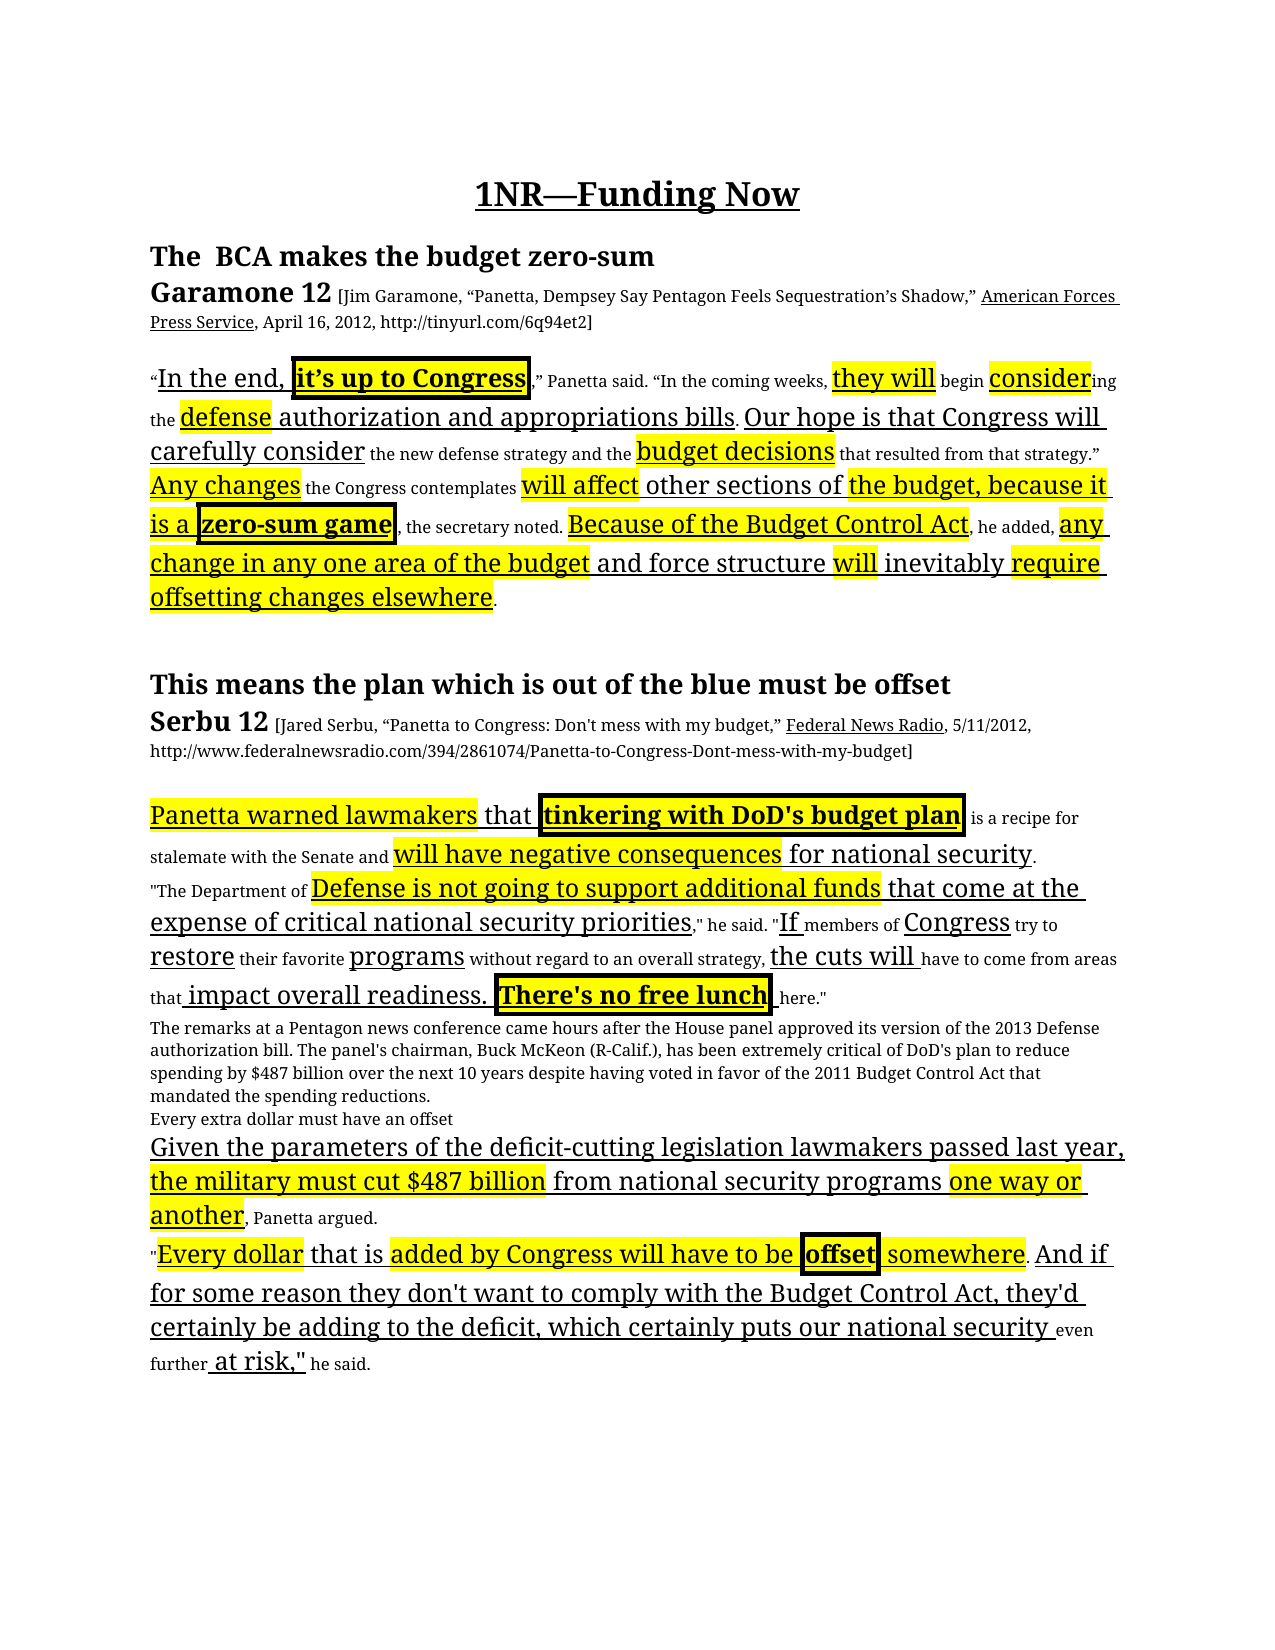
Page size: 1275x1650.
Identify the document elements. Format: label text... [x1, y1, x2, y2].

text Serbu 12 [Jared Serbu, “Panetta to Congress: Don't mess with my budget,” Federal News Radio, 5/11/2012, http://www.federalnewsradio.com/394/2861074/Panetta-to-Congress-Dont-mess-with-my-budget] [150, 702, 1125, 762]
subtitle The BCA makes the budget zero-sum [150, 237, 1125, 274]
text Panetta warned lawmakers that tinkering with DoD's budget plan is a recipe for stalemate with the Senate and will have negative consequences for national security. [150, 793, 538, 827]
text Panetta warned lawmakers that tinkering with DoD's budget plan is a recipe for stalemate with the Senate and will have negative consequences for national security. [782, 793, 1125, 871]
text The remarks at a Pentagon news conference came hours after the House panel approved its version of the 2013 Defense authorization bill. The panel's chairman, Buck McKeon (R-Calif.), has been extremely critical of DoD's plan to reduce spending by $487 billion over the next 10 years despite having voted in favor of the 2011 Budget Control Act that mandated the spending reductions. [150, 1016, 1125, 1107]
text Given the parameters of the deficit-cutting legislation lawmakers passed last year, the military must cut $487 billion from national security programs one way or another, Panetta argued. [150, 1130, 1125, 1159]
text Garamone 12 [Jim Garamone, “Panetta, Dempsey Say Pentagon Feels Sequestration’s Shadow,” American Forces Press Service, April 16, 2012, http://tinyurl.com/6q94et2] [150, 274, 1125, 333]
text Any changes the Congress contemplates will affect other sections of the budget, because it is a zero-sum game, the secretary noted. Because of the Budget Control Act, he added, any change in any one area of the budget and force structure will inevitably require offsetting changes elsewhere. [301, 468, 1125, 613]
text Every extra dollar must have an offset [150, 1107, 1125, 1130]
text Given the parameters of the deficit-cutting legislation lawmakers passed last year, the military must cut $487 billion from national security programs one way or another, Panetta argued. [150, 1161, 1125, 1232]
text “In the end, it’s up to Congress,” Panetta said. “In the coming weeks, they will begin considering the defense authorization and appropriations bills. Our hope is that Congress will carefully consider the new defense strategy and the budget decisions that resulted from that strategy.” [150, 356, 1125, 468]
subtitle 1NR—Funding Now [150, 171, 1125, 216]
text "The Department of Defense is not going to support additional funds that come at the expense of critical national security priorities," he said. "If members of Congress try to restore their favorite programs without regard to an overall strategy, the cuts will have to come from areas that impact overall readiness. There's no free lunch here." [150, 871, 1125, 1016]
text "Every dollar that is added by Congress will have to be offset somewhere. And if for some reason they don't want to comply with the Budget Control Act, they'd certainly be adding to the deficit, which certainly puts our national security even further at risk," he said. [150, 1232, 1125, 1378]
subtitle This means the plan which is out of the blue must be offset [150, 666, 1125, 702]
text Panetta warned lawmakers that tinkering with DoD's budget plan is a recipe for stalemate with the Senate and will have negative consequences for national security. [150, 829, 538, 871]
